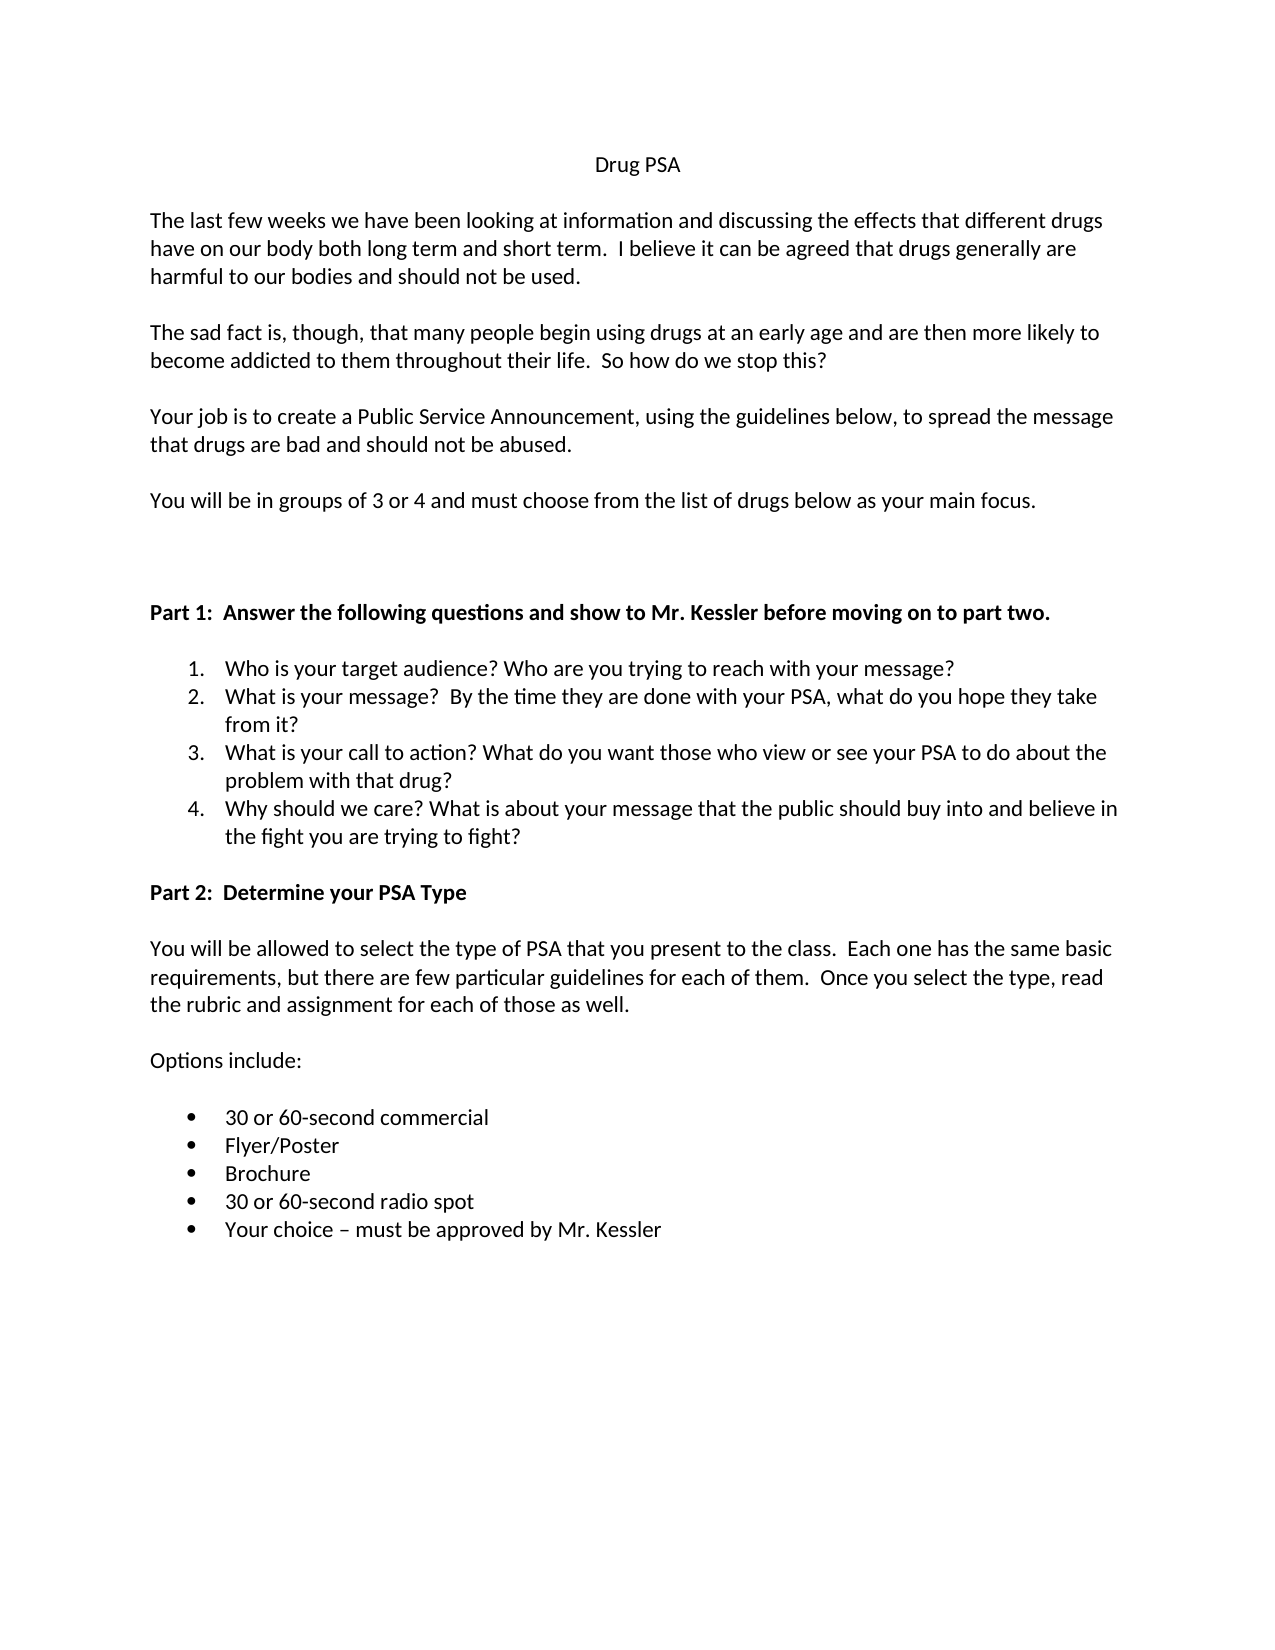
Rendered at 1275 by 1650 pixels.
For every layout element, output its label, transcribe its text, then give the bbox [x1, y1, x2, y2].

list Your choice – must be approved by Mr. Kessler [187, 1215, 1125, 1243]
list What is your call to action? What do you want those who view or see your PSA to do about the problem with that drug? [187, 738, 1125, 794]
list Brochure [187, 1159, 1125, 1187]
text Options include: [150, 1047, 1125, 1075]
list Why should we care? What is about your message that the public should buy into and believe in the fight you are trying to fight? [187, 794, 1125, 851]
text Part 1: Answer the following questions and show to Mr. Kessler before moving on to part two. [150, 598, 1125, 626]
text You will be allowed to select the type of PSA that you present to the class. Each one has the same basic requirements, but there are few particular guidelines for each of them. Once you select the type, read the rubric and assignment for each of those as well. [150, 934, 1125, 1019]
list Who is your target audience? Who are you trying to reach with your message? [187, 654, 1125, 682]
list Flyer/Poster [187, 1131, 1125, 1159]
text Part 2: Determine your PSA Type [150, 878, 1125, 907]
text The last few weeks we have been looking at information and discussing the effects that different drugs have on our body both long term and short term. I believe it can be agreed that drugs generally are harmful to our bodies and should not be used. [150, 206, 1125, 290]
text Your job is to create a Public Service Announcement, using the guidelines below, to spread the message that drugs are bad and should not be abused. [150, 402, 1125, 458]
text The sad fact is, though, that many people begin using drugs at an early age and are then more likely to become addicted to them throughout their life. So how do we stop this? [150, 318, 1125, 374]
list 30 or 60-second commercial [187, 1103, 1125, 1131]
text You will be in groups of 3 or 4 and must choose from the list of drugs below as your main focus. [150, 486, 1125, 514]
list What is your message? By the time they are done with your PSA, what do you hope they take from it? [187, 682, 1125, 738]
list 30 or 60-second radio spot [187, 1187, 1125, 1215]
text Drug PSA [150, 150, 1125, 178]
